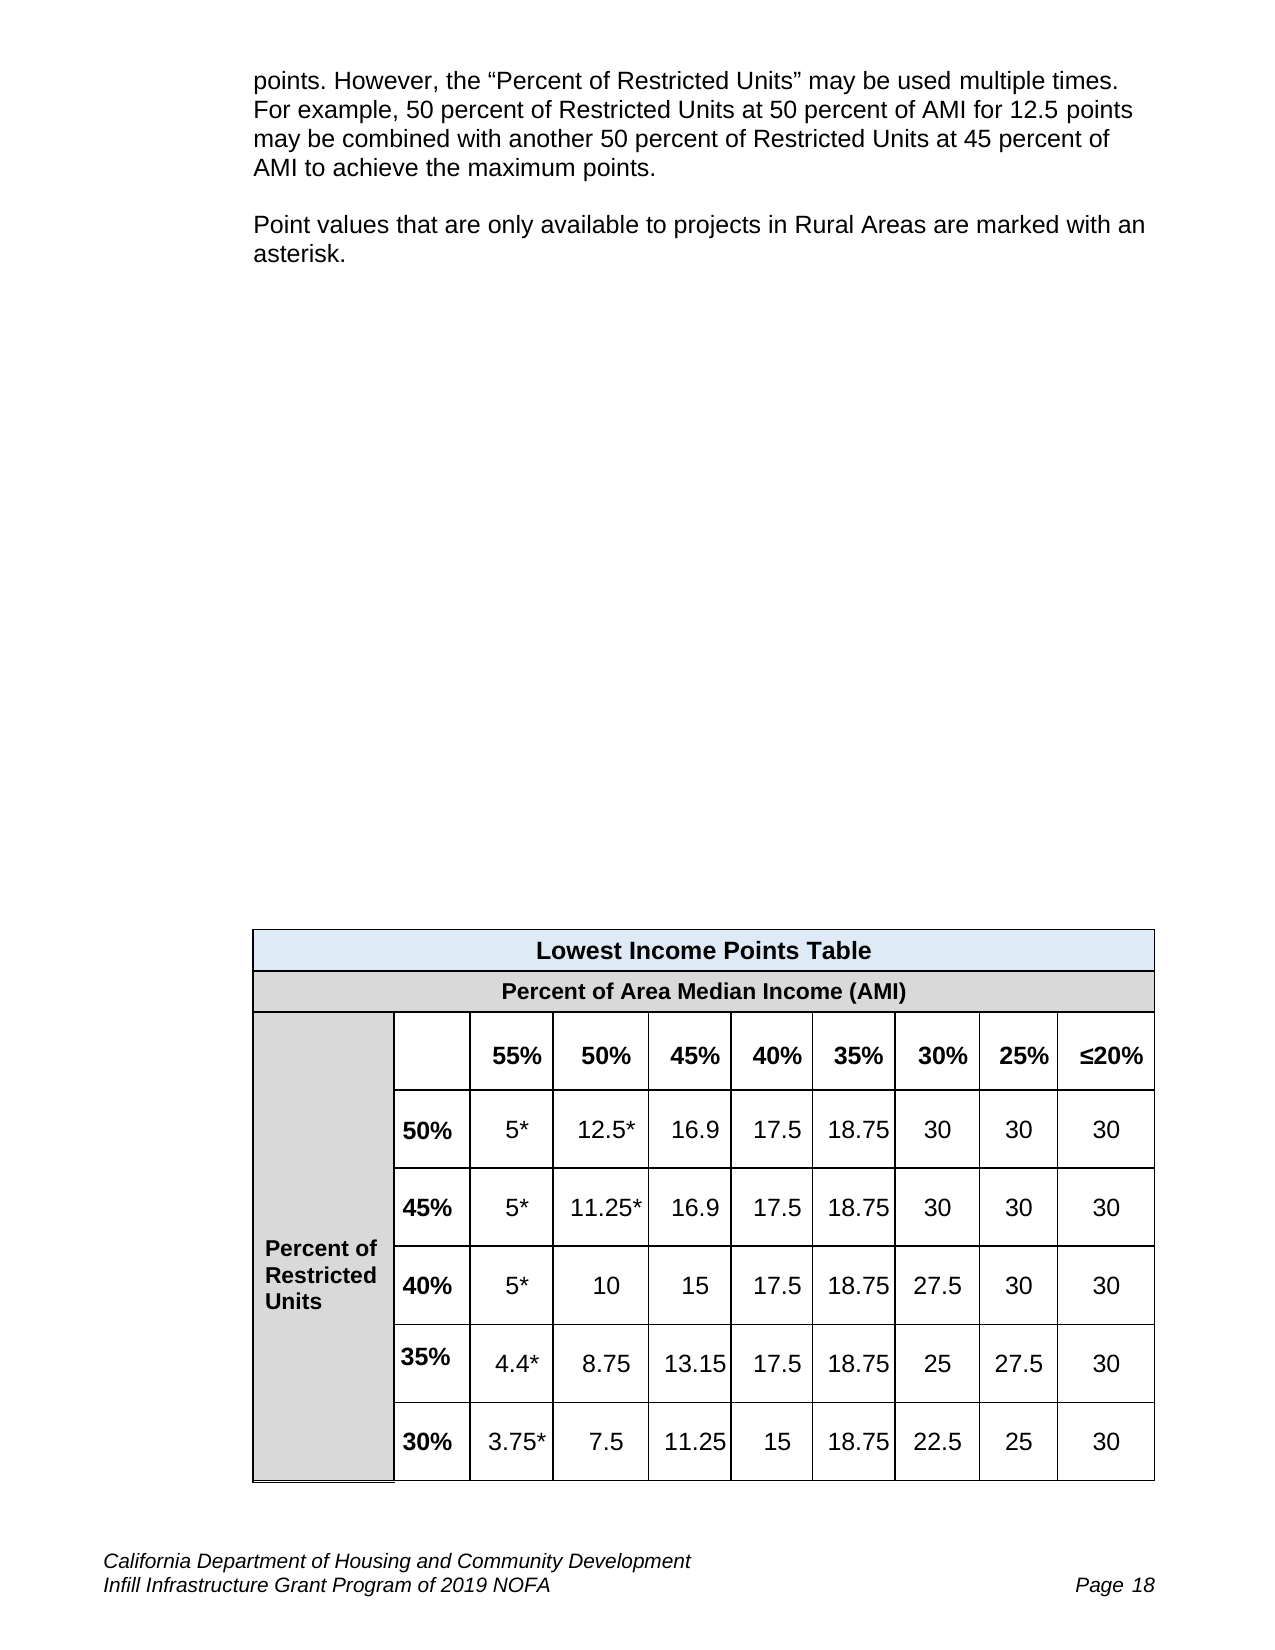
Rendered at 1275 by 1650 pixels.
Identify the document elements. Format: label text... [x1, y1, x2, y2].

table_cell 27.5 [980, 1325, 1057, 1402]
table_cell 18.75 [813, 1091, 894, 1167]
table_cell 17.5 [732, 1091, 812, 1167]
table_cell 30 [1058, 1169, 1154, 1245]
table_cell 18.75 [813, 1247, 894, 1323]
table_cell 35% [813, 1013, 894, 1089]
table_cell 5* [471, 1247, 552, 1323]
table_cell 45% [649, 1013, 730, 1089]
table_cell 30 [896, 1169, 979, 1245]
table_cell 18.75 [813, 1169, 894, 1245]
table_cell 15 [732, 1403, 812, 1480]
table_cell 30 [1058, 1325, 1154, 1402]
table_cell 10 [554, 1247, 648, 1323]
table_cell 25% [980, 1013, 1057, 1089]
table_cell 8.75 [554, 1325, 648, 1402]
table_cell 3.75* [471, 1403, 552, 1480]
table_cell 35% [395, 1325, 469, 1402]
table_cell 18.75 [813, 1403, 894, 1480]
table_cell 12.5* [554, 1091, 648, 1167]
table_cell 4.4* [471, 1325, 552, 1402]
table_cell 17.5 [732, 1325, 812, 1402]
table_cell 30 [1058, 1247, 1154, 1323]
table_cell 30% [395, 1403, 469, 1480]
table_cell 25 [896, 1325, 979, 1402]
table_cell 30 [1058, 1091, 1154, 1167]
table_cell 17.5 [732, 1169, 812, 1245]
table_cell 30 [980, 1247, 1057, 1323]
table_cell 30 [980, 1169, 1057, 1245]
table_cell 25 [980, 1403, 1057, 1480]
table_header Lowest Income Points Table [254, 930, 1154, 970]
table_cell 40% [732, 1013, 812, 1089]
table_cell 16.9 [649, 1091, 730, 1167]
table_cell 22.5 [896, 1403, 979, 1480]
table_cell 11.25* [554, 1169, 648, 1245]
table_cell 55% [471, 1013, 552, 1089]
table_cell 45% [395, 1169, 469, 1245]
table_cell 50% [395, 1091, 469, 1167]
table_cell 7.5 [554, 1403, 648, 1480]
table_cell 15 [649, 1247, 730, 1323]
table_cell 16.9 [649, 1169, 730, 1245]
table_cell ≤20% [1058, 1013, 1154, 1089]
table_cell 40% [395, 1247, 469, 1323]
text Point values that are only available to projects in Rural Areas are marked with an asterisk. [253, 210, 1200, 267]
table_cell 11.25 [649, 1403, 730, 1480]
table_cell 13.15 [649, 1325, 730, 1402]
table_cell 5* [471, 1091, 552, 1167]
table_cell 30% [896, 1013, 979, 1089]
table_cell 17.5 [732, 1247, 812, 1323]
table_cell 5* [471, 1169, 552, 1245]
table_cell 30 [1058, 1403, 1154, 1480]
table_cell 27.5 [896, 1247, 979, 1323]
table_cell 30 [896, 1091, 979, 1167]
table_cell 50% [554, 1013, 648, 1089]
table_cell Percent of Area Median Income (AMI) [254, 972, 1154, 1011]
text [253, 66, 1153, 181]
table_cell 18.75 [813, 1325, 894, 1402]
table_cell 30 [980, 1091, 1057, 1167]
table_cell [395, 1013, 469, 1089]
table_cell Percent of Restricted Units [254, 1013, 393, 1480]
